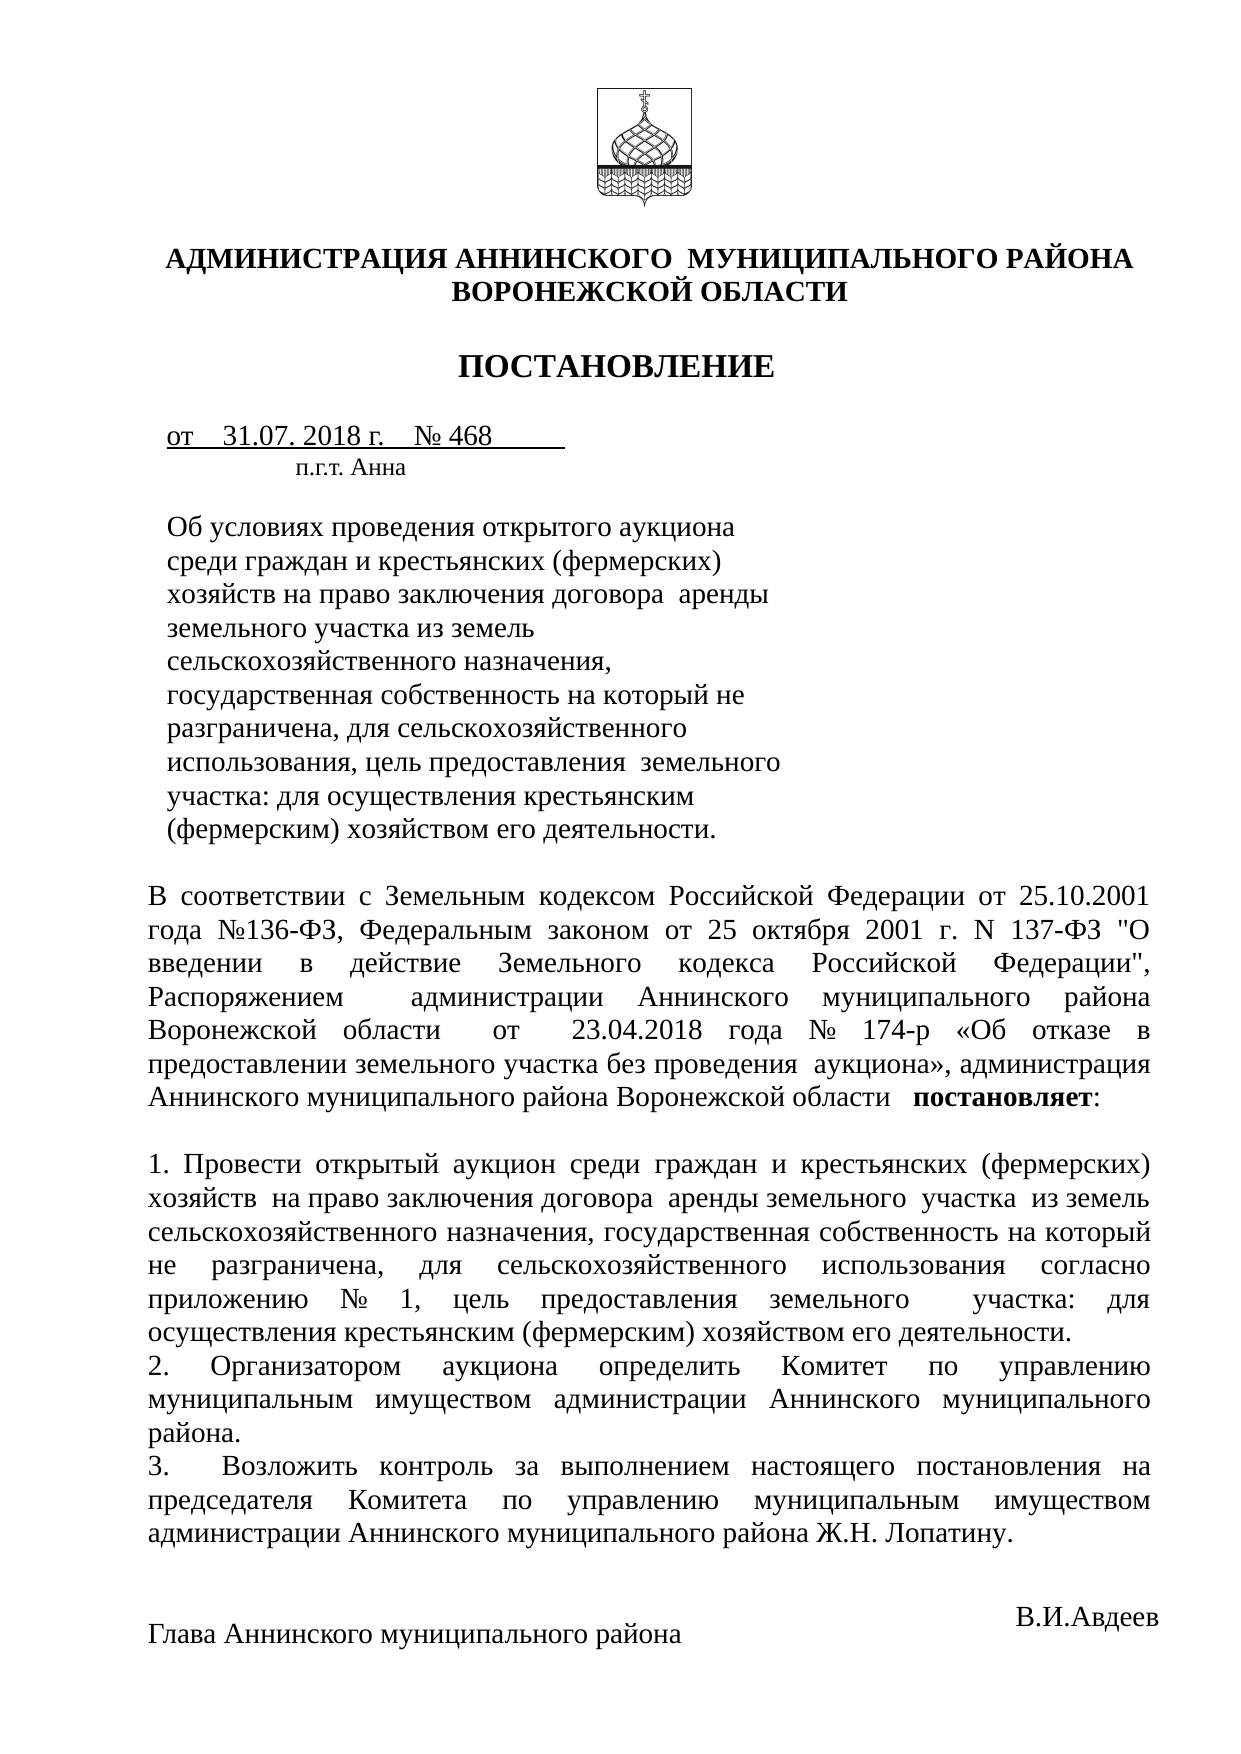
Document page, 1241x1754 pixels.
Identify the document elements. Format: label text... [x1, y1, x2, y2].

text от 31.07. 2018 г. № 468 [166, 418, 1152, 452]
text 2. Организатором аукциона определить Комитет по управлению муниципальным имуществом администрации Аннинского муниципального района. [148, 1348, 1152, 1448]
text п.г.т. Анна [166, 452, 1152, 481]
table_header Об условиях проведения открытого аукциона среди граждан и крестьянских (фермерских) хозяйств на право заключения договора аренды земельного участка из земель сельскохозяйственного назначения, государственная собственность на который не разграничена, для сельскохозяйственного использования, цель предоставления земельного участка: для осуществления крестьянским (фермерским) хозяйством его деятельности. [155, 509, 827, 878]
list Возложить контроль за выполнением настоящего постановления на председателя Комитета по управлению муниципальным имуществом администрации Аннинского муниципального района Ж.Н. Лопатину. [148, 1448, 1152, 1549]
picture [597, 88, 692, 208]
text В соответствии с Земельным кодексом Российской Федерации от 25.10.2001 года №136-ФЗ, Федеральным законом от 25 октября . N 137-ФЗ "О введении в действие Земельного кодекса Российской Федерации", Распоряжением администрации Аннинского муниципального района Воронежской области от 23.04.2018 года № 174-р «Об отказе в предоставлении земельного участка без проведения аукциона», администрация Аннинского муниципального района Воронежской области постановляет: [148, 878, 1152, 1113]
table_header Глава Аннинского муниципального района [136, 1583, 886, 1650]
text 1. Провести открытый аукцион среди граждан и крестьянских (фермерских) хозяйств на право заключения договора аренды земельного участка из земель сельскохозяйственного назначения, государственная собственность на который не разграничена, для сельскохозяйственного использования согласно приложению № 1, цель предоставления земельного участка: для осуществления крестьянским (фермерским) хозяйством его деятельности. [148, 1147, 1152, 1348]
text АДМИНИСТРАЦИЯ АННИНСКОГО МУНИЦИПАЛЬНОГО РАЙОНА [148, 241, 1152, 274]
text ВОРОНЕЖСКОЙ ОБЛАСТИ [148, 274, 1152, 308]
text ПОСТАНОВЛЕНИЕ [458, 346, 1152, 385]
table_header В.И.Авдеев [886, 1583, 1170, 1650]
